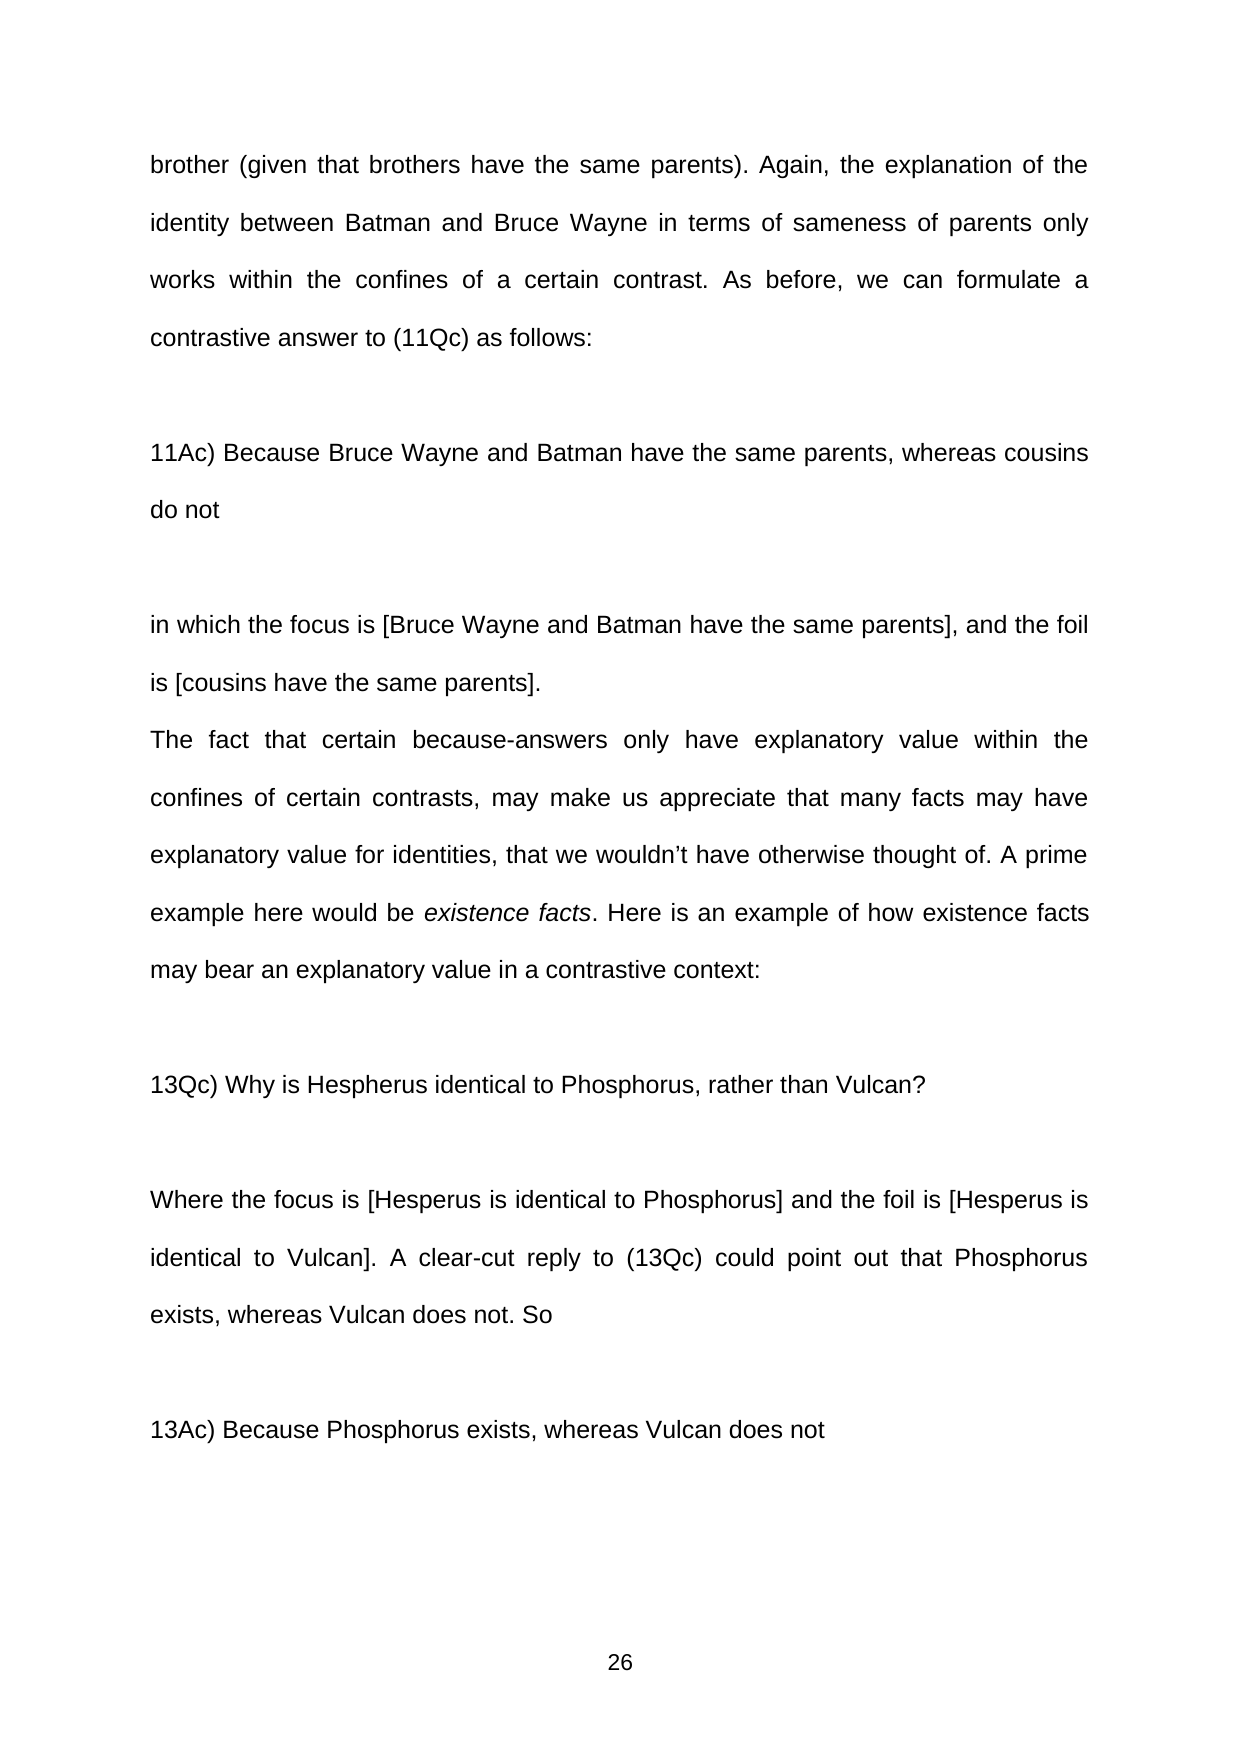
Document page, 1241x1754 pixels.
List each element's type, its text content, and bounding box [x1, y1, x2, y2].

text Where the focus is [Hesperus is identical to Phosphorus] and the foil is [Hesperus is identical to Vulcan]. A clear-cut reply to (13Qc) could point out that Phosphorus exists, whereas Vulcan does not. So [150, 1185, 1090, 1329]
text 11Ac) Because Bruce Wayne and Batman have the same parents, whereas cousins do not [150, 437, 1090, 524]
text The fact that certain because-answers only have explanatory value within the confines of certain contrasts, may make us appreciate that many facts may have explanatory value for identities, that we wouldn’t have otherwise thought of. A prime example here would be existence facts. Here is an example of how existence facts may bear an explanatory value in a contrastive context: [150, 725, 1090, 984]
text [150, 150, 1090, 351]
text 13Ac) Because Phosphorus exists, whereas Vulcan does not [150, 1415, 1090, 1444]
text 13Qc) Why is Hespherus identical to Phosphorus, rather than Vulcan? [150, 1070, 1090, 1099]
text in which the focus is [Bruce Wayne and Batman have the same parents], and the foil is [cousins have the same parents]. [150, 610, 1090, 696]
